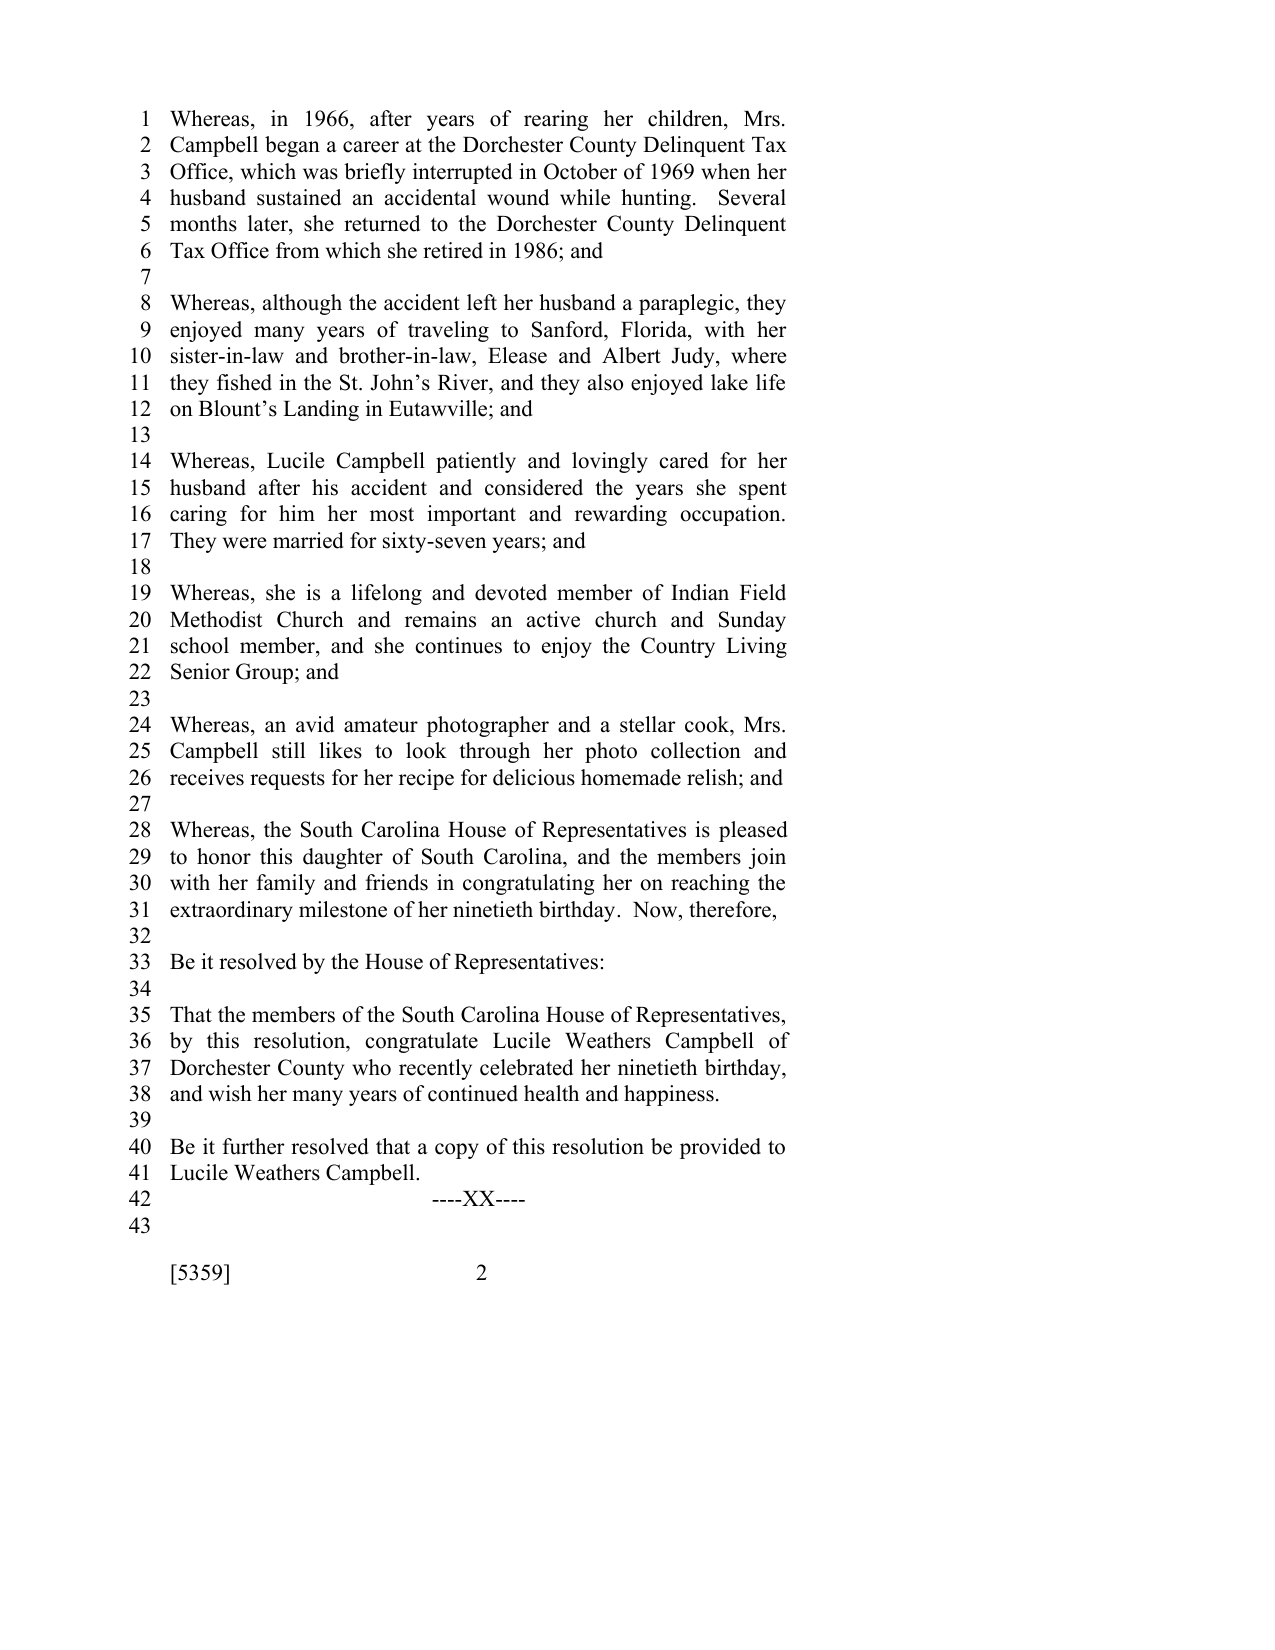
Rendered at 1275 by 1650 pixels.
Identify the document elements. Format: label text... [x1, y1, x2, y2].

text Whereas, the South Carolina House of Representatives is pleased to honor this daughter of South Carolina, and the members join with her family and friends in congratulating her on reaching the extraordinary milestone of her ninetieth birthday. Now, therefore, [169, 817, 787, 922]
text Be it further resolved that a copy of this resolution be provided to Lucile Weathers Campbell. [169, 1133, 787, 1186]
text Whereas, Lucile Campbell patiently and lovingly cared for her husband after his accident and considered the years she spent caring for him her most important and rewarding occupation. They were married for sixty-seven years; and [169, 448, 787, 553]
text Whereas, an avid amateur photographer and a stellar cook, Mrs. Campbell still likes to look through her photo collection and receives requests for her recipe for delicious homemade relish; and [169, 711, 787, 790]
text ----XX---- [169, 1186, 787, 1212]
text Whereas, she is a lifelong and devoted member of Indian Field Methodist Church and remains an active church and Sunday school member, and she continues to enjoy the Country Living Senior Group; and [169, 579, 787, 685]
text Whereas, in 1966, after years of rearing her children, Mrs. Campbell began a career at the Dorchester County Delinquent Tax Office, which was briefly interrupted in October of 1969 when her husband sustained an accidental wound while hunting. Several months later, she returned to the Dorchester County Delinquent Tax Office from which she retired in 1986; and [169, 105, 787, 263]
text Whereas, although the accident left her husband a paraplegic, they enjoyed many years of traveling to Sanford, Florida, with her sister-in-law and brother-in-law, Elease and Albert Judy, where they fished in the St. John’s River, and they also enjoyed lake life on Blount’s Landing in Eutawville; and [169, 289, 787, 421]
text Be it resolved by the House of Representatives: [169, 948, 787, 975]
text That the members of the South Carolina House of Representatives, by this resolution, congratulate Lucile Weathers Campbell of Dorchester County who recently celebrated her ninetieth birthday, and wish her many years of continued health and happiness. [169, 1001, 787, 1106]
